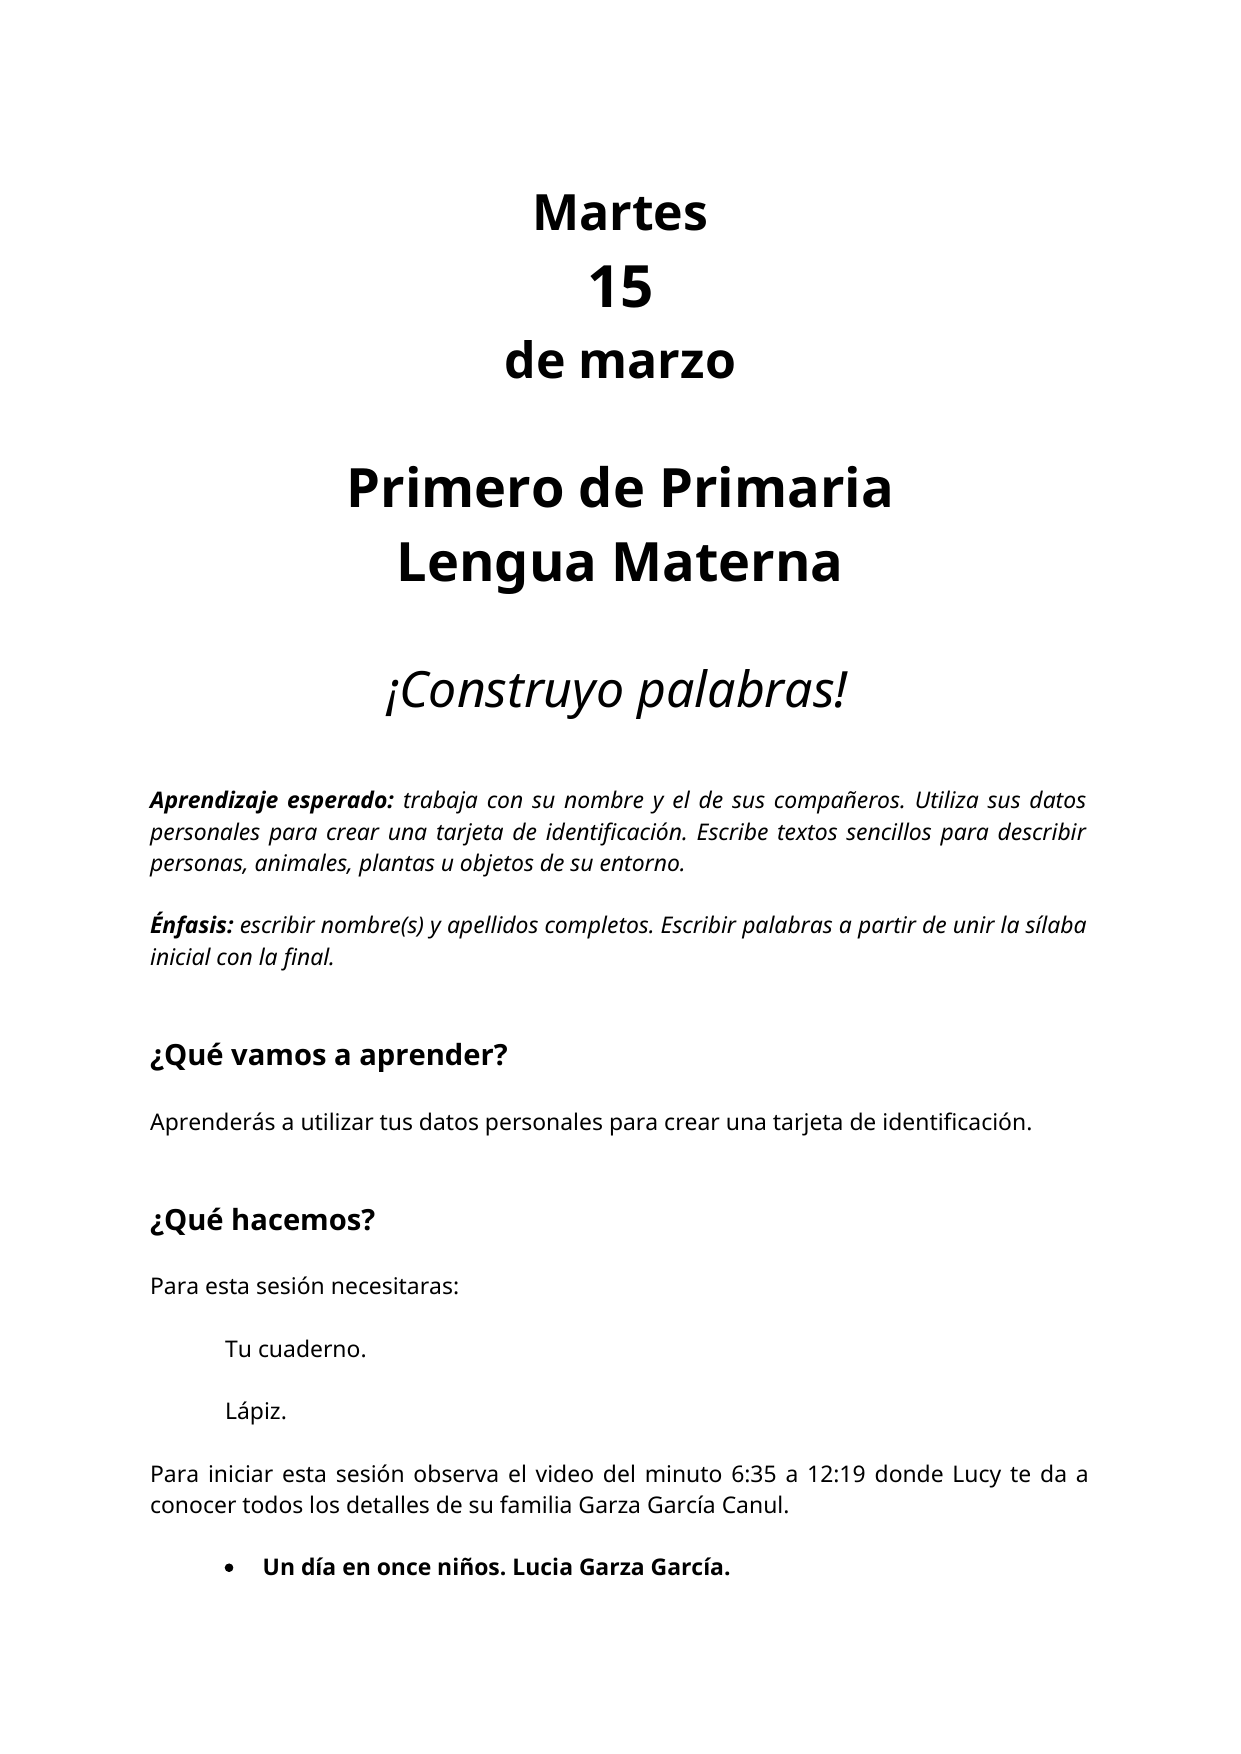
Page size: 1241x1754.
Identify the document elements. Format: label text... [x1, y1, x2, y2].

list Un día en once niños. Lucia Garza García. [225, 1551, 1090, 1583]
text Aprendizaje esperado: trabaja con su nombre y el de sus compañeros. Utiliza sus datos personales para crear una tarjeta de identificación. Escribe textos sencillos para describir personas, animales, plantas u objetos de su entorno. [150, 784, 1090, 878]
text de marzo [150, 325, 1090, 393]
text ¿Qué vamos a aprender? [150, 1034, 1090, 1074]
text Lengua Materna [150, 523, 1090, 597]
list Tu cuaderno. [225, 1333, 1090, 1364]
text Para esta sesión necesitaras: [150, 1270, 1090, 1301]
text ¡Construyo palabras! [150, 654, 1090, 722]
text Para iniciar esta sesión observa el video del minuto 6:35 a 12:19 donde Lucy te da a conocer todos los detalles de su familia Garza García Canul. [150, 1458, 1090, 1520]
text Aprenderás a utilizar tus datos personales para crear una tarjeta de identificación. [150, 1105, 1090, 1137]
list Lápiz. [225, 1395, 1090, 1426]
text Martes [150, 177, 1090, 245]
text Primero de Primaria [150, 449, 1090, 523]
text 15 [150, 245, 1090, 325]
text Énfasis: escribir nombre(s) y apellidos completos. Escribir palabras a partir de unir la sílaba inicial con la final. [150, 909, 1090, 972]
text ¿Qué hacemos? [150, 1199, 1090, 1239]
